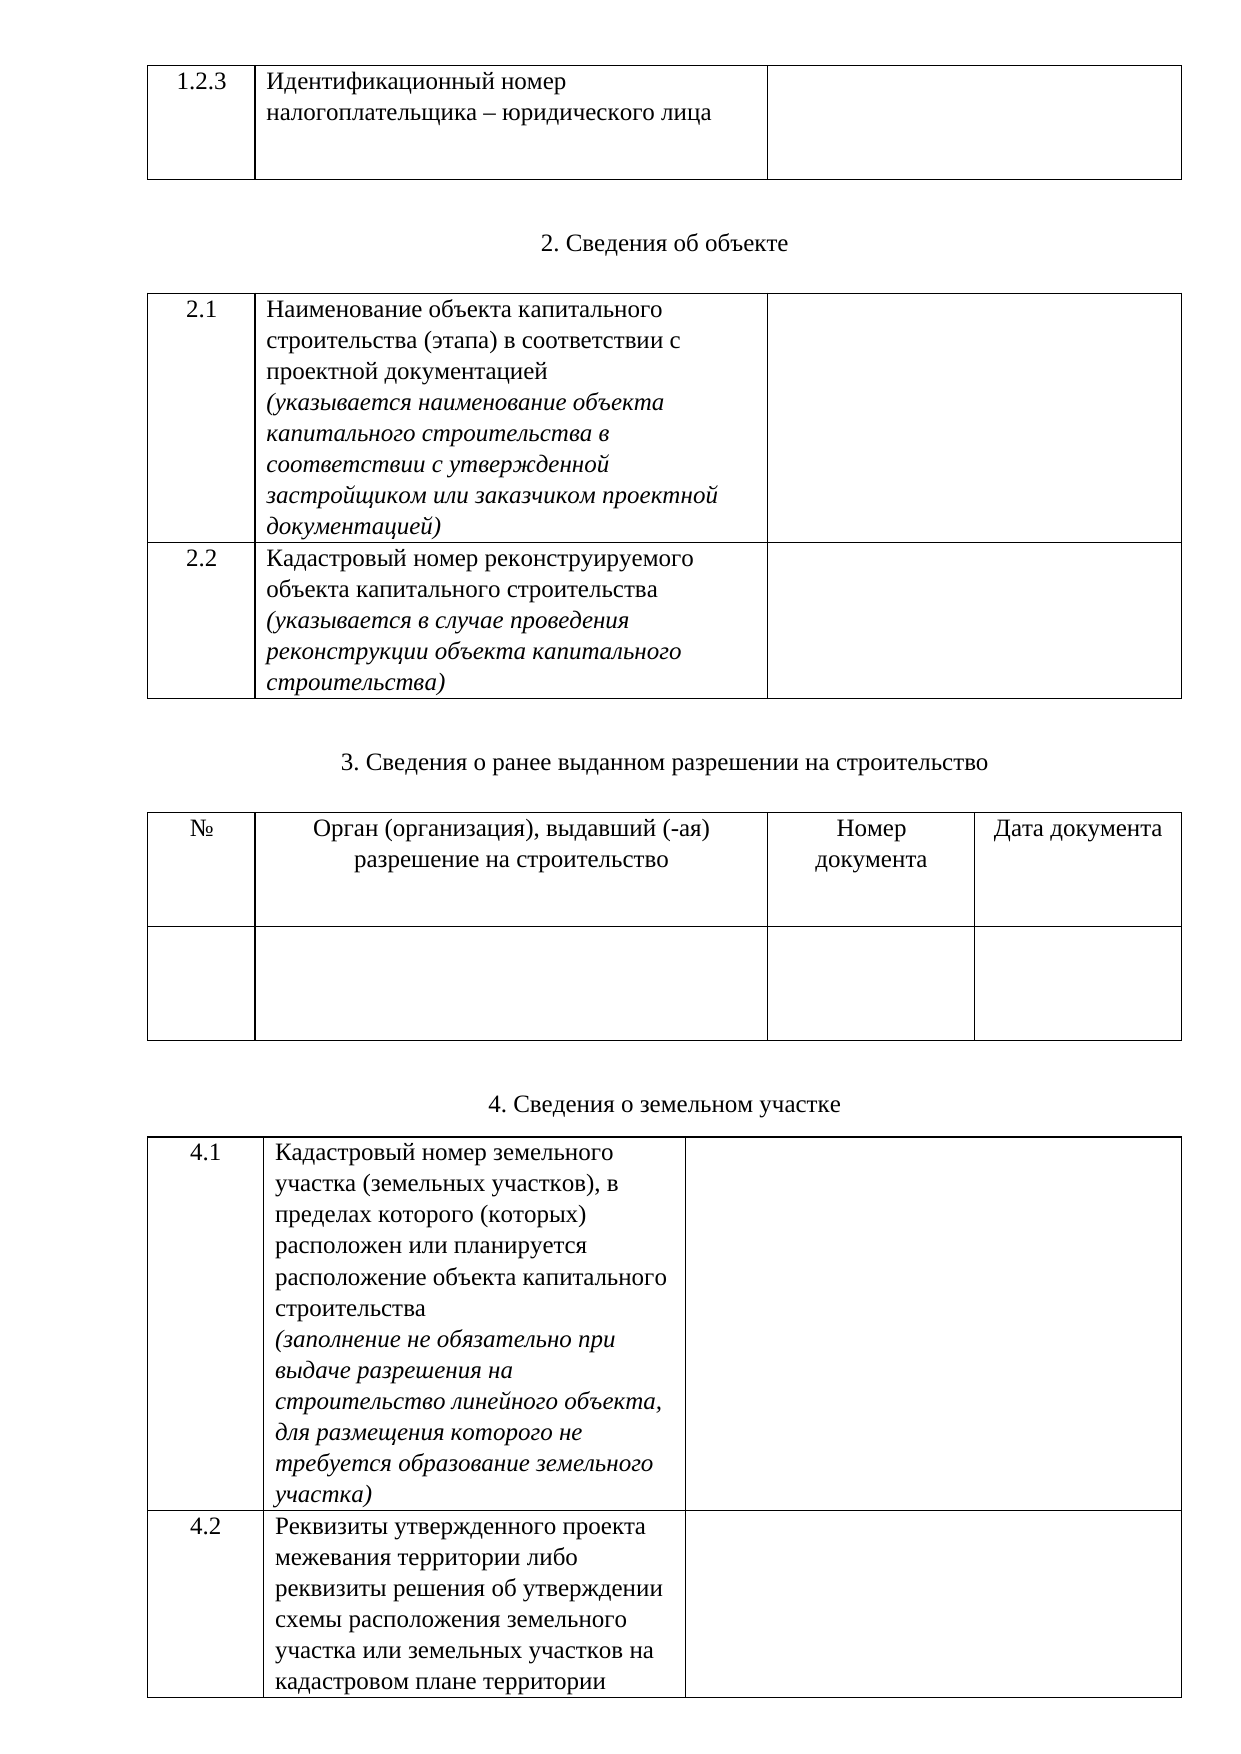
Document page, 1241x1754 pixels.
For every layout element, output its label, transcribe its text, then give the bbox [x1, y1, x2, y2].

table_cell № [148, 813, 254, 926]
table_cell [148, 927, 254, 1040]
table_cell [768, 66, 1181, 179]
table_cell Кадастровый номер реконструируемого объекта капитального строительства (указывается в случае проведения реконструкции объекта капитального строительства) [256, 543, 767, 698]
table_cell 3. Сведения о ранее выданном разрешении на строительство [148, 699, 1181, 812]
table_cell [975, 927, 1181, 1040]
table_cell 4.2 [148, 1511, 263, 1697]
table_cell Идентификационный номер налогоплательщика – юридического лица [256, 66, 767, 179]
table_cell 2.2 [148, 543, 254, 698]
table_cell Кадастровый номер земельного участка (земельных участков), в пределах которого (которых) расположен или планируется расположение объекта капитального строительства (заполнение не обязательно при выдаче разрешения на строительство линейного объекта, для размещения которого не требуется образование земельного участка) [264, 1138, 685, 1510]
table_cell Орган (организация), выдавший (-ая) разрешение на строительство [256, 813, 767, 926]
table_cell 2.1 [148, 294, 254, 542]
table_cell [768, 927, 974, 1040]
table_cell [264, 1511, 685, 1697]
table_cell Наименование объекта капитального строительства (этапа) в соответствии с проектной документацией (указывается наименование объекта капитального строительства в соответствии с утвержденной застройщиком или заказчиком проектной документацией) [256, 294, 767, 542]
table_cell 4. Сведения о земельном участке [148, 1041, 1181, 1136]
table_cell [686, 1511, 1181, 1697]
table_cell [686, 1138, 1181, 1510]
table_cell [256, 927, 767, 1040]
table_cell 1.2.3 [148, 66, 254, 179]
table_cell Номер документа [768, 813, 974, 926]
table_cell Дата документа [975, 813, 1181, 926]
table_cell [768, 294, 1181, 542]
table_cell [768, 543, 1181, 698]
table_cell 4.1 [148, 1138, 263, 1510]
table_cell 2. Сведения об объекте [148, 180, 1181, 293]
